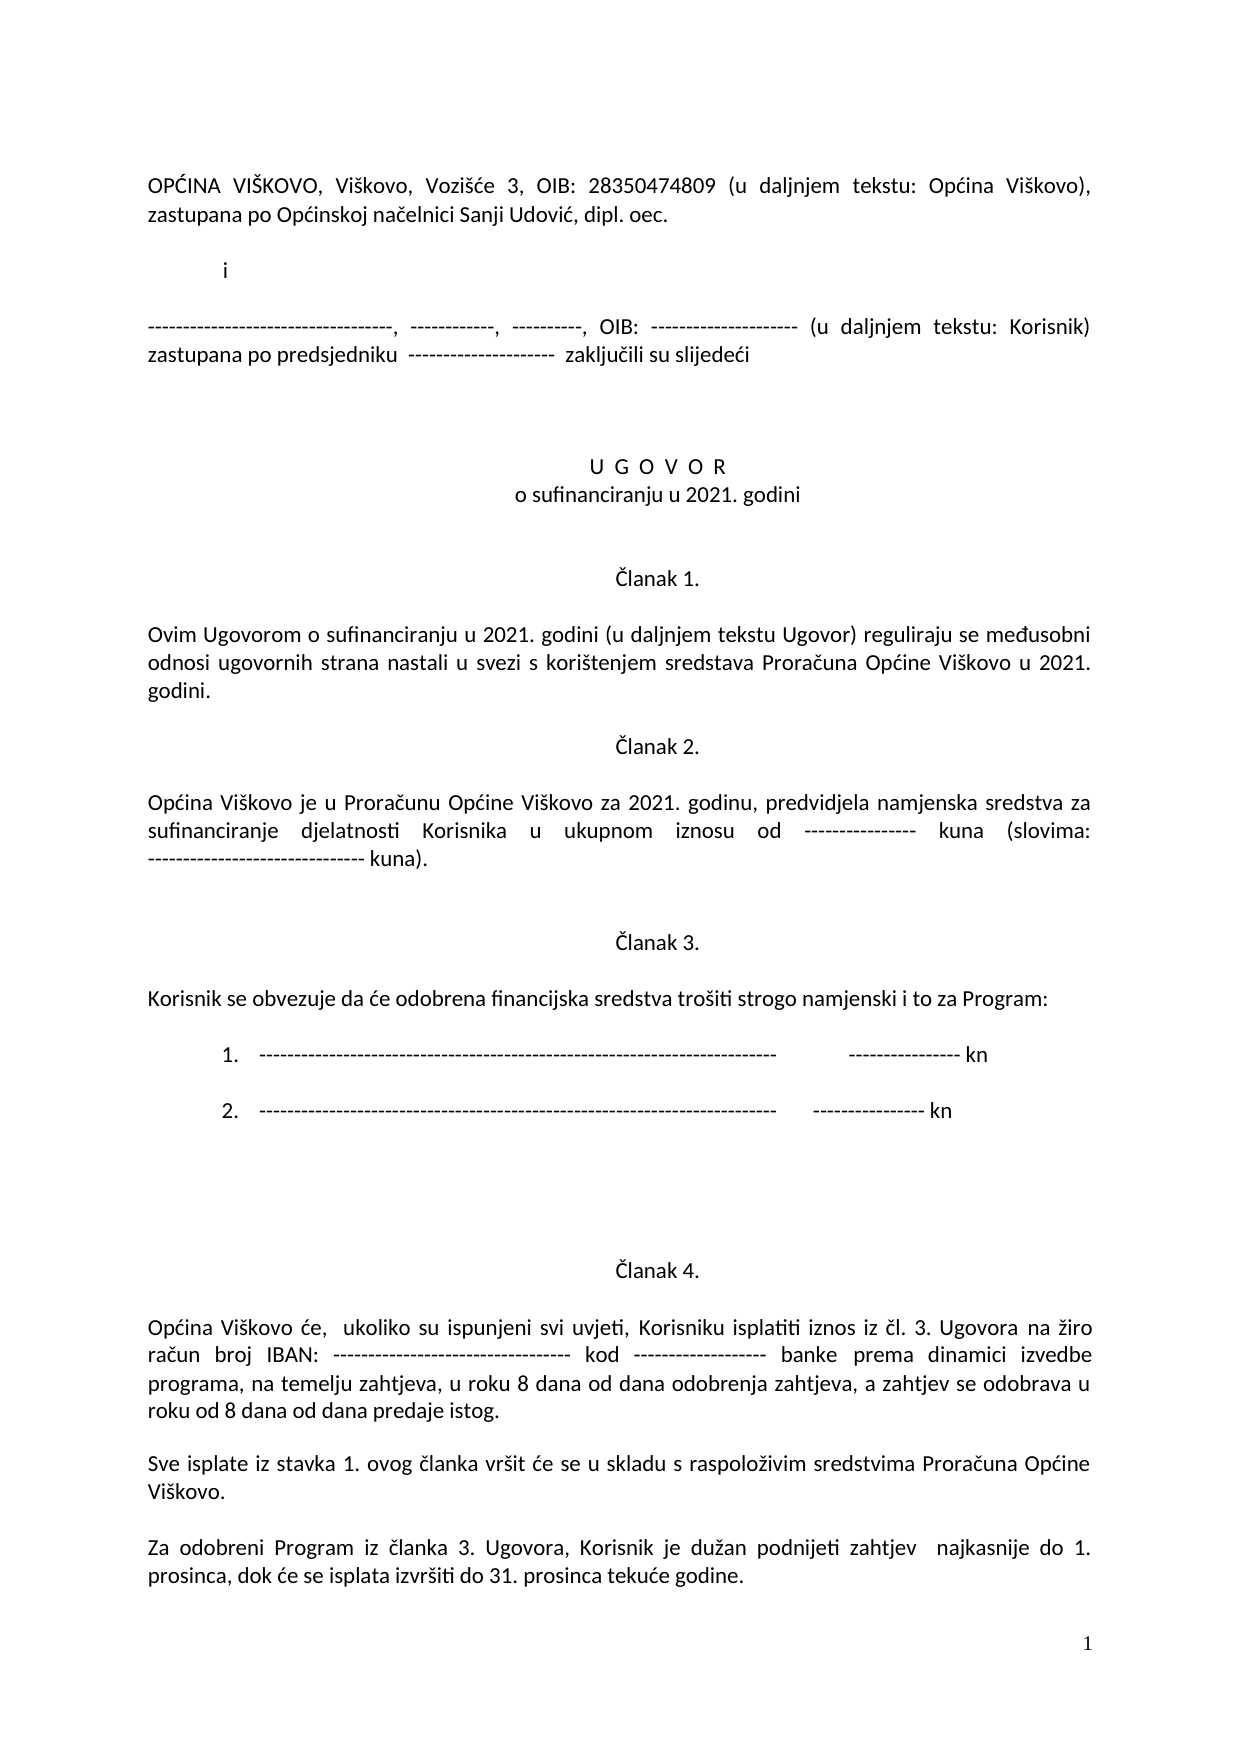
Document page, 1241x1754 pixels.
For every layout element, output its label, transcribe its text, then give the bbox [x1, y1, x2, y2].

list -------------------------------------------------------------------------- ---------------- kn [221, 1040, 1093, 1068]
text Korisnik se obvezuje da će odobrena financijska sredstva trošiti strogo namjenski i to za Program: [148, 984, 1093, 1012]
text U G O V O R [148, 452, 1093, 480]
text Ovim Ugovorom o sufinanciranju u 2021. godini (u daljnjem tekstu Ugovor) reguliraju se međusobni odnosi ugovornih strana nastali u svezi s korištenjem sredstava Proračuna Općine Viškovo u 2021. godini. [148, 620, 1093, 704]
text Sve isplate iz stavka 1. ovog članka vršit će se u skladu s raspoloživim sredstvima Proračuna Općine Viškovo. [148, 1449, 1093, 1505]
text OPĆINA VIŠKOVO, Viškovo, Vozišće 3, OIB: 28350474809 (u daljnjem tekstu: Općina Viškovo), zastupana po Općinskoj načelnici Sanji Udović, dipl. oec. [148, 172, 1093, 228]
text Članak 1. [148, 564, 1093, 592]
text Općina Viškovo je u Proračunu Općine Viškovo za 2021. godinu, predvidjela namjenska sredstva za sufinanciranje djelatnosti Korisnika u ukupnom iznosu od ---------------- kuna (slovima: ------------------------------- kuna). [148, 788, 1093, 872]
text Za odobreni Program iz članka 3. Ugovora, Korisnik je dužan podnijeti zahtjev najkasnije do 1. prosinca, dok će se isplata izvršiti do 31. prosinca tekuće godine. [148, 1533, 1093, 1589]
list -------------------------------------------------------------------------- ---------------- kn [221, 1096, 1093, 1124]
text -----------------------------------, ------------, ----------, OIB: --------------------- (u daljnjem tekstu: Korisnik) zastupana po predsjedniku --------------------- zaključili su slijedeći [148, 312, 1093, 368]
text Članak 4. [148, 1257, 1093, 1284]
text Članak 3. [148, 928, 1093, 956]
text Općina Viškovo će, ukoliko su ispunjeni svi uvjeti, Korisniku isplatiti iznos iz čl. 3. Ugovora na žiro račun broj IBAN: ---------------------------------- kod ------------------- banke prema dinamici izvedbe programa, na temelju zahtjeva, u roku 8 dana od dana odobrenja zahtjeva, a zahtjev se odobrava u roku od 8 dana od dana predaje istog. [148, 1313, 1093, 1425]
text o sufinanciranju u 2021. godini [148, 480, 1093, 508]
text Članak 2. [148, 732, 1093, 760]
text i [148, 256, 1093, 284]
